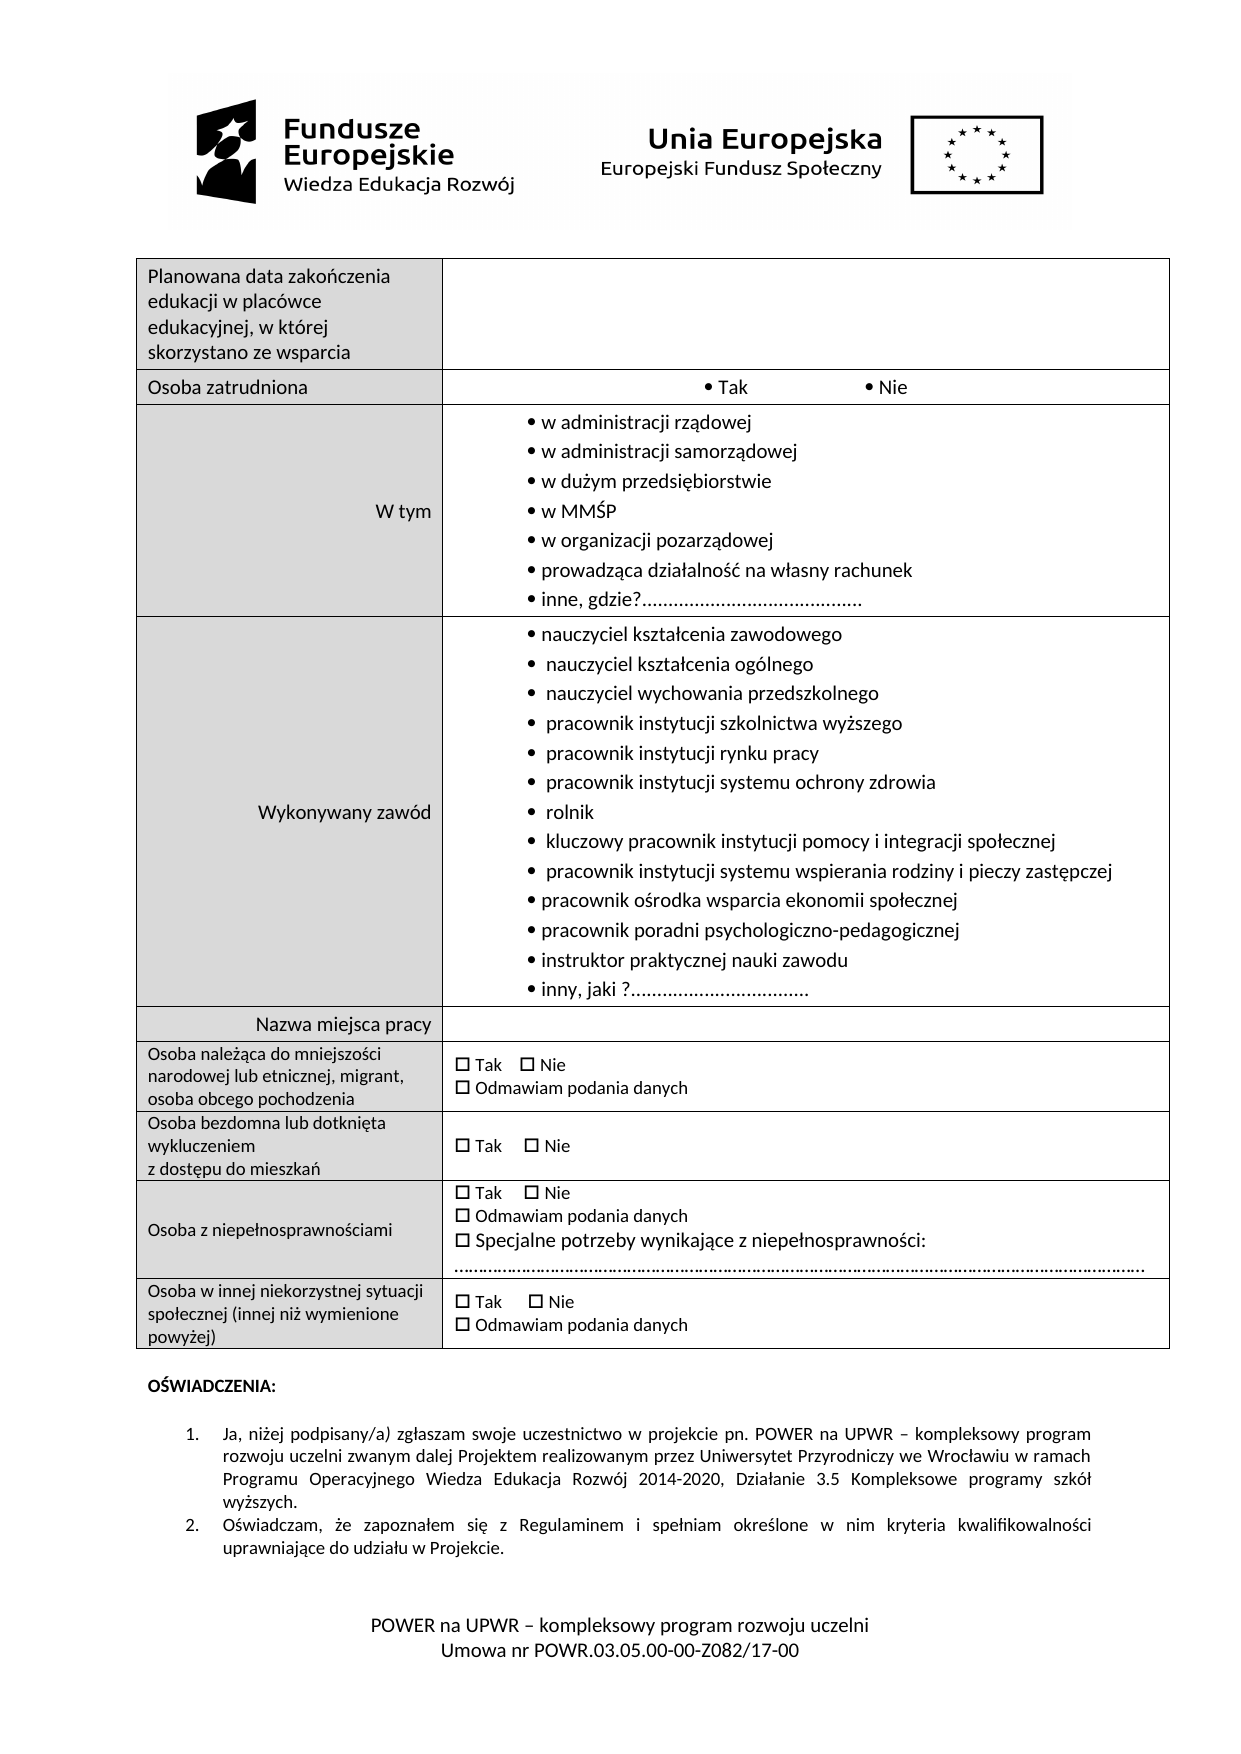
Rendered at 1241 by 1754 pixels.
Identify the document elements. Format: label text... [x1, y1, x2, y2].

table_cell Osoba z niepełnosprawnościami [137, 1181, 442, 1278]
table_cell W tym [137, 405, 442, 616]
table_cell Tak Nie [443, 1112, 1169, 1180]
table_cell Osoba zatrudniona [137, 370, 442, 404]
table_cell [443, 1007, 1169, 1041]
table_cell w administracji rządowej w administracji samorządowej w dużym przedsiębiorstwie w MMŚP w organizacji pozarządowej prowadząca działalność na własny rachunek inne, gdzie?.......................................... [443, 405, 1169, 616]
text OŚWIADCZENIA: [148, 1374, 1093, 1397]
picture [167, 73, 1073, 230]
table_cell Osoba bezdomna lub dotknięta wykluczeniem z dostępu do mieszkań [137, 1112, 442, 1180]
table_cell Planowana data zakończenia edukacji w placówce edukacyjnej, w której skorzystano ze wsparcia [137, 259, 442, 369]
table_cell Nazwa miejsca pracy [137, 1007, 442, 1041]
table_cell Tak Nie Odmawiam podania danych [443, 1042, 1169, 1111]
table_cell Tak Nie Odmawiam podania danych [443, 1279, 1169, 1348]
table_cell nauczyciel kształcenia zawodowego nauczyciel kształcenia ogólnego nauczyciel wychowania przedszkolnego pracownik instytucji szkolnictwa wyższego pracownik instytucji rynku pracy pracownik instytucji systemu ochrony zdrowia rolnik kluczowy pracownik instytucji pomocy i integracji społecznej pracownik instytucji systemu wspierania rodziny i pieczy zastępczej pracownik ośrodka wsparcia ekonomii społecznej pracownik poradni psychologiczno-pedagogicznej instruktor praktycznej nauki zawodu inny, jaki ?.................................. [443, 617, 1169, 1006]
list Oświadczam, że zapoznałem się z Regulaminem i spełniam określone w nim kryteria kwalifikowalności uprawniające do udziału w Projekcie. [185, 1513, 1093, 1559]
table_cell Osoba należąca do mniejszości narodowej lub etnicznej, migrant, osoba obcego pochodzenia [137, 1042, 442, 1111]
list Ja, niżej podpisany/a) zgłaszam swoje uczestnictwo w projekcie pn. POWER na UPWR – kompleksowy program rozwoju uczelni zwanym dalej Projektem realizowanym przez Uniwersytet Przyrodniczy we Wrocławiu w ramach Programu Operacyjnego Wiedza Edukacja Rozwój 2014-2020, Działanie 3.5 Kompleksowe programy szkół wyższych. [185, 1422, 1093, 1513]
table_cell Tak Nie [443, 370, 1169, 404]
table_cell Tak Nie Odmawiam podania danych Specjalne potrzeby wynikające z niepełnosprawności: ……………………………………………………………………………………………………………………………… [443, 1181, 1169, 1278]
table_cell Wykonywany zawód [137, 617, 442, 1006]
table_cell [443, 259, 1169, 369]
table_cell Osoba w innej niekorzystnej sytuacji społecznej (innej niż wymienione powyżej) [137, 1279, 442, 1348]
